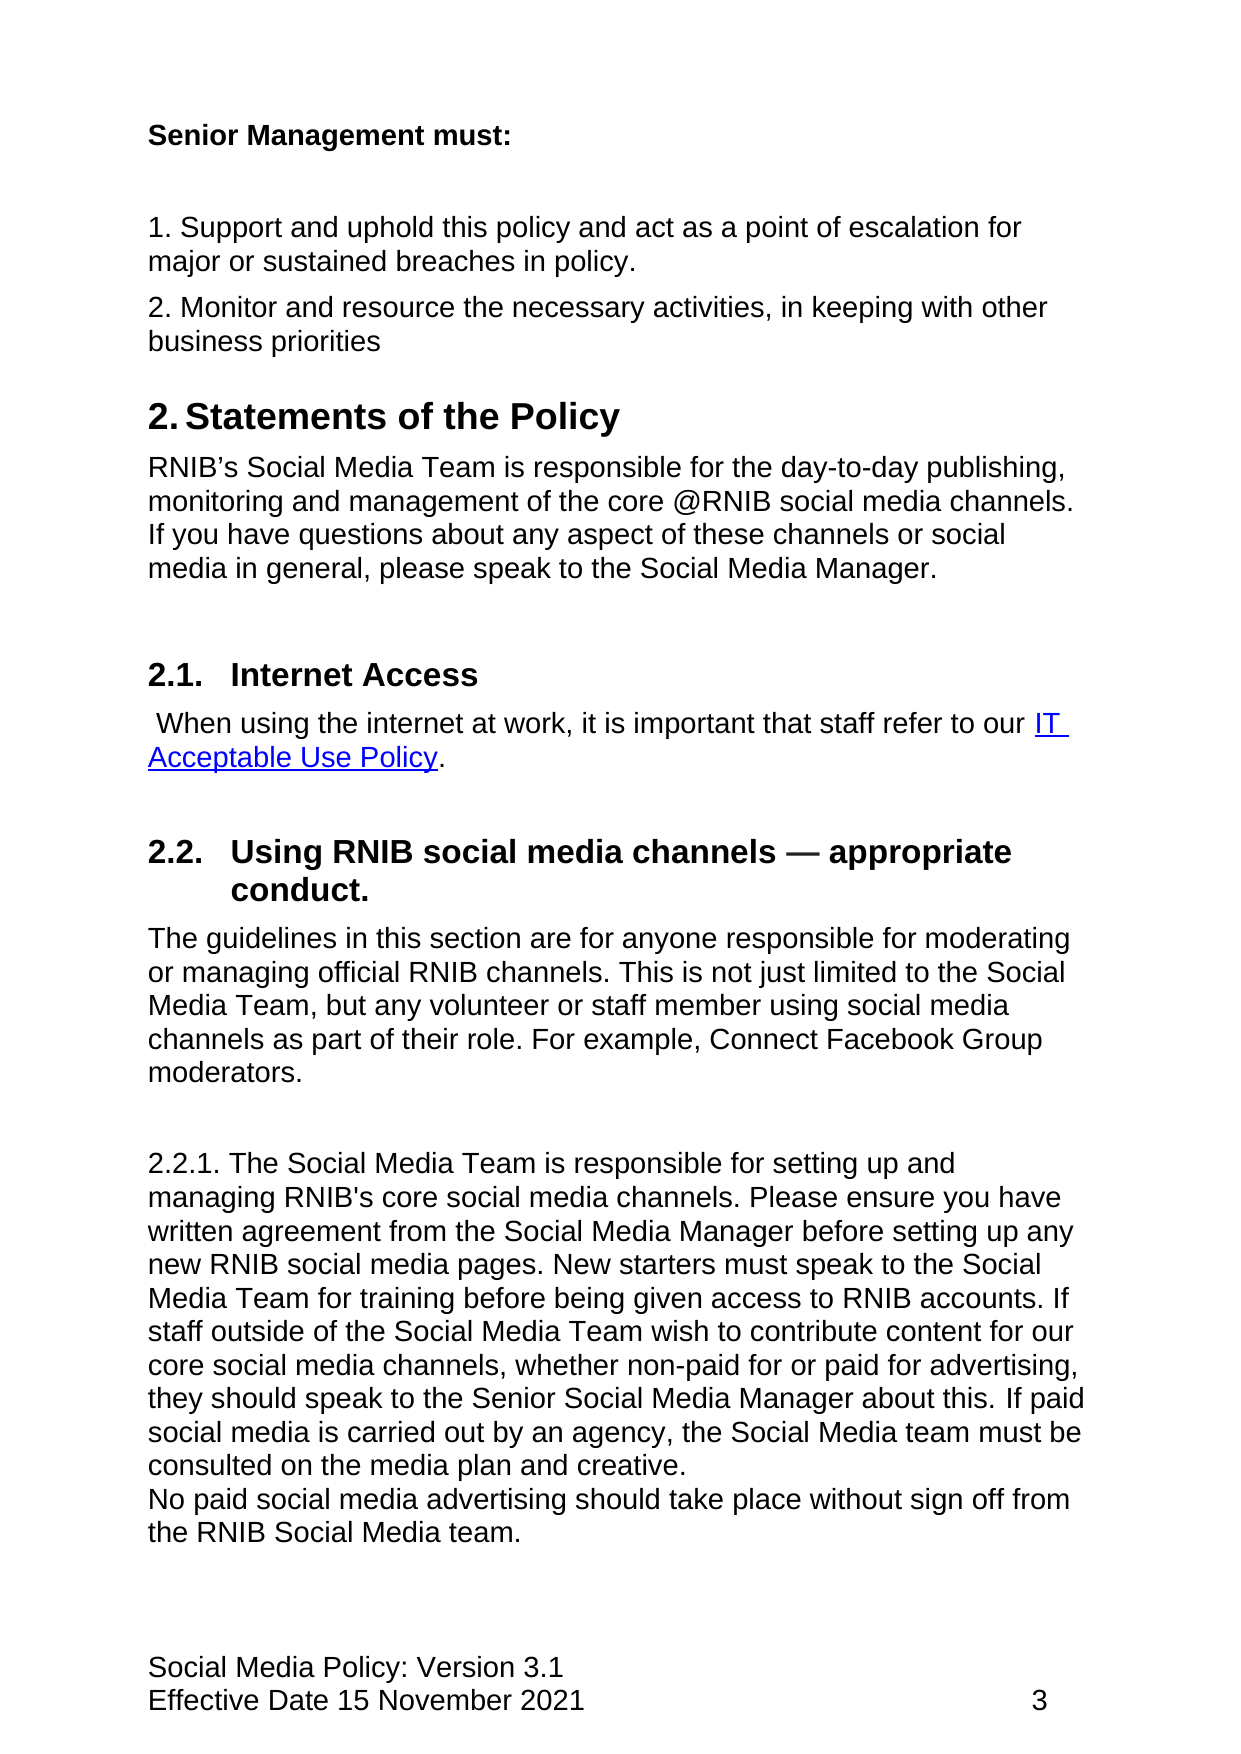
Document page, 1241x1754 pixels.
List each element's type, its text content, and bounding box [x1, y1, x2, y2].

subtitle Internet Access [148, 655, 1092, 694]
text The guidelines in this section are for anyone responsible for moderating or managing official RNIB channels. This is not just limited to the Social Media Team, but any volunteer or staff member using social media channels as part of their role. For example, Connect Facebook Group moderators. [148, 921, 1092, 1089]
text RNIB’s Social Media Team is responsible for the day-to-day publishing, monitoring and management of the core @RNIB social media channels. If you have questions about any aspect of these channels or social media in general, please speak to the Social Media Manager. [148, 450, 1092, 584]
text When using the internet at work, it is important that staff refer to our IT Acceptable Use Policy. [148, 706, 1092, 773]
text No paid social media advertising should take place without sign off from the RNIB Social Media team. [148, 1482, 1092, 1549]
subtitle Using RNIB social media channels — appropriate conduct. [148, 832, 1092, 909]
text 2. Monitor and resource the necessary activities, in keeping with other business priorities [148, 290, 1092, 357]
text 1. Support and uphold this policy and act as a point of escalation for major or sustained breaches in policy. [148, 210, 1092, 277]
subtitle Statements of the Policy [148, 394, 1092, 438]
text 2.2.1. The Social Media Team is responsible for setting up and managing RNIB's core social media channels. Please ensure you have written agreement from the Social Media Manager before setting up any new RNIB social media pages. New starters must speak to the Social Media Team for training before being given access to RNIB accounts. If staff outside of the Social Media Team wish to contribute content for our core social media channels, whether non-paid for or paid for advertising, they should speak to the Senior Social Media Manager about this. If paid social media is carried out by an agency, the Social Media team must be consulted on the media plan and creative. [148, 1147, 1092, 1482]
text Senior Management must: [148, 118, 1092, 152]
